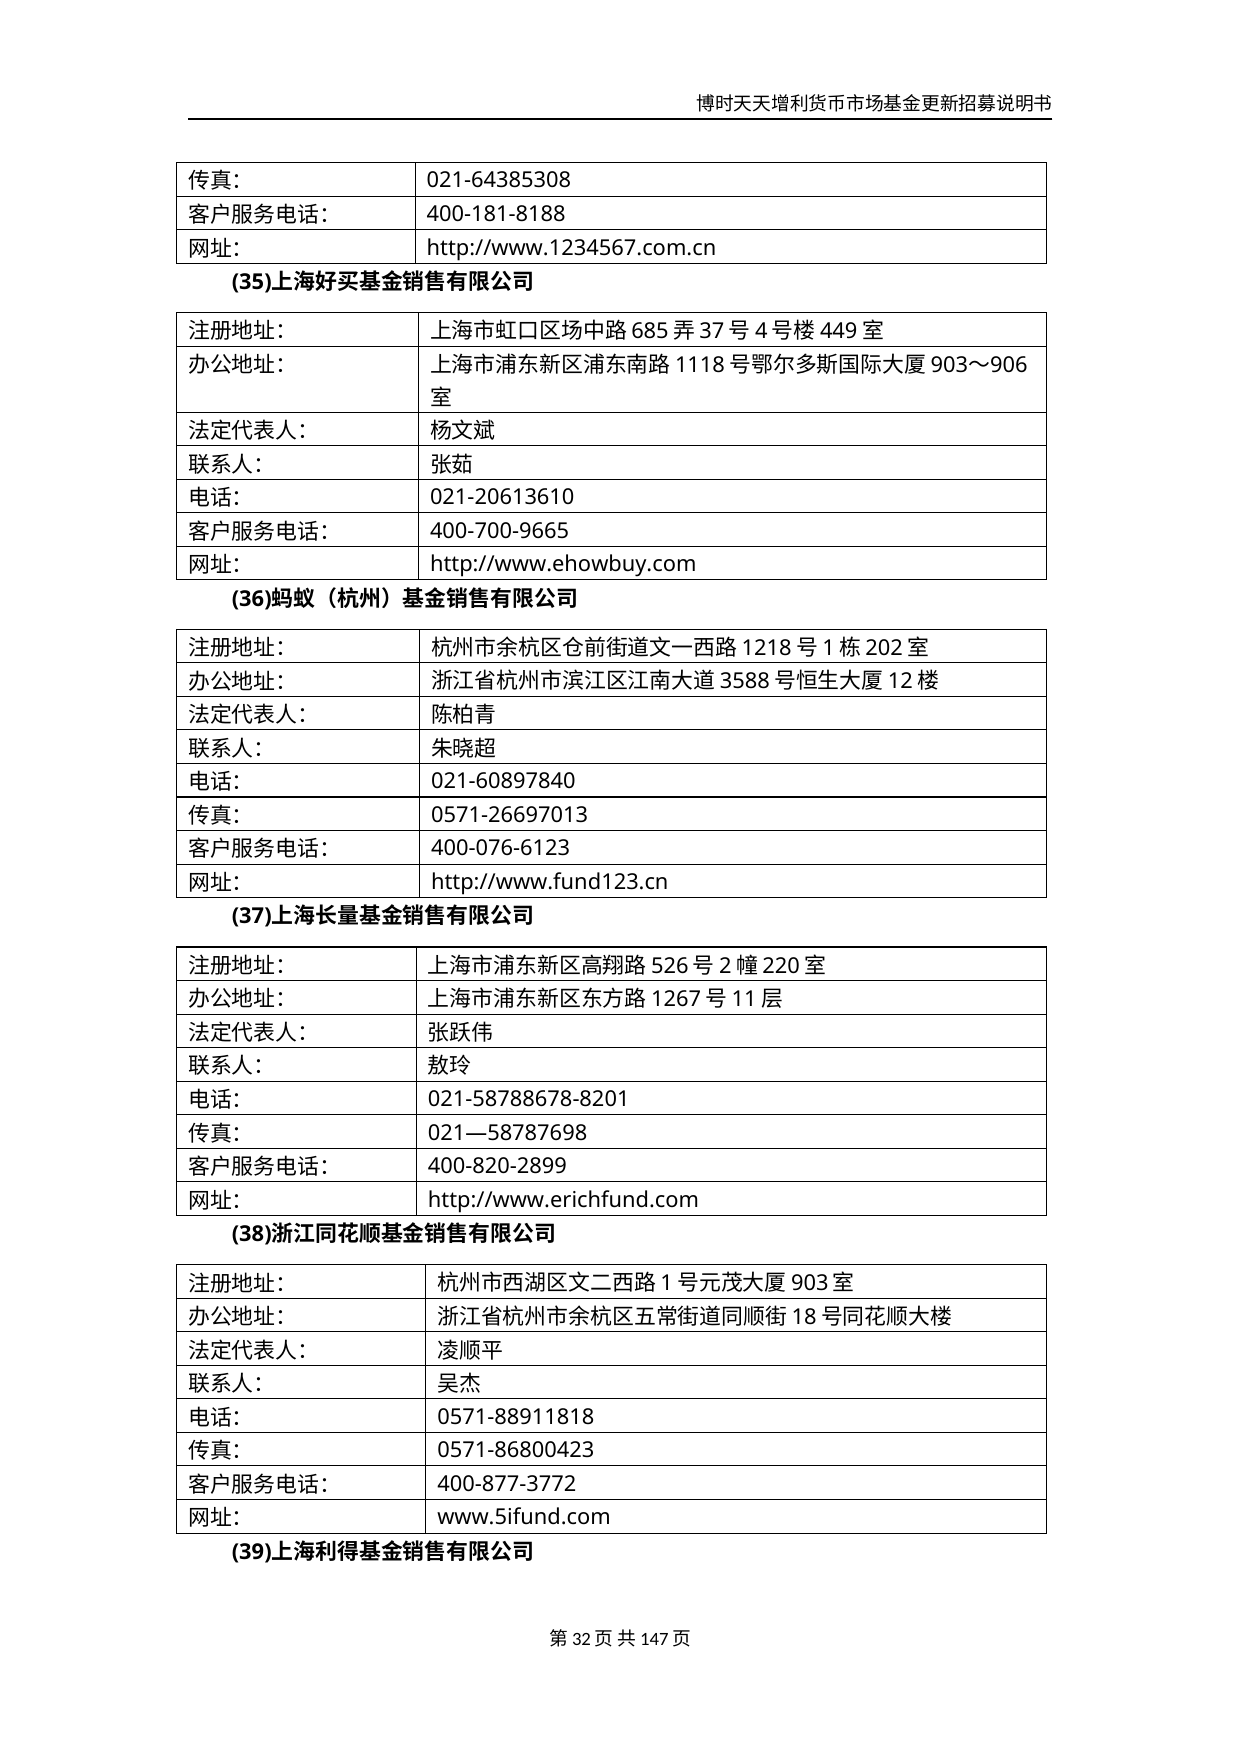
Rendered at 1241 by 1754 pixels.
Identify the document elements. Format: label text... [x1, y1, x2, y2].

table_cell 客户服务电话： [177, 197, 415, 229]
table_cell 客户服务电话： [177, 513, 418, 546]
table_cell 021-20613610 [419, 480, 1046, 512]
table_cell 联系人： [177, 1366, 425, 1398]
table_cell www.5ifund.com [426, 1500, 1046, 1532]
table_cell 网址： [177, 865, 419, 897]
table_cell 400-181-8188 [416, 197, 1046, 229]
table_cell 联系人： [177, 1048, 416, 1081]
table_cell 网址： [177, 547, 418, 579]
table_header 注册地址： [177, 313, 418, 346]
table_cell http://www.erichfund.com [417, 1182, 1046, 1215]
table_cell 法定代表人： [177, 413, 418, 445]
table_cell 陈柏青 [420, 697, 1046, 729]
table_cell 传真： [177, 1433, 425, 1465]
table_cell 0571-26697013 [420, 798, 1046, 830]
table_cell 办公地址： [177, 347, 418, 412]
table_header 注册地址： [177, 1265, 425, 1298]
table_cell 021-64385308 [416, 163, 1046, 196]
table_cell 021-60897840 [420, 764, 1046, 796]
table_cell 电话： [177, 1399, 425, 1432]
table_cell http://www.ehowbuy.com [419, 547, 1046, 579]
table_cell 上海市浦东新区东方路1267号11层 [417, 981, 1046, 1013]
table_cell 浙江省杭州市余杭区五常街道同顺街18号同花顺大楼 [426, 1299, 1046, 1331]
table_cell 上海市浦东新区浦东南路1118号鄂尔多斯国际大厦903～906室 [419, 347, 1046, 412]
table_cell 传真： [177, 163, 415, 196]
table_cell 办公地址： [177, 981, 416, 1013]
table_cell 网址： [177, 1500, 425, 1532]
table_cell 电话： [177, 1082, 416, 1114]
table_cell 电话： [177, 764, 419, 796]
table_cell 0571-88911818 [426, 1399, 1046, 1432]
table_cell 浙江省杭州市滨江区江南大道3588号恒生大厦12楼 [420, 663, 1046, 696]
table_cell 网址： [177, 1182, 416, 1215]
table_cell 法定代表人： [177, 697, 419, 729]
table_cell 办公地址： [177, 663, 419, 696]
table_cell 客户服务电话： [177, 831, 419, 863]
table_cell 张茹 [419, 446, 1046, 479]
table_cell 敖玲 [417, 1048, 1046, 1081]
table_cell 400-877-3772 [426, 1466, 1046, 1499]
table_cell 办公地址： [177, 1299, 425, 1331]
text (37)上海长量基金销售有限公司 [188, 898, 1052, 931]
table_header 杭州市西湖区文二西路1号元茂大厦903室 [426, 1265, 1046, 1298]
table_cell 客户服务电话： [177, 1466, 425, 1499]
table_cell 张跃伟 [417, 1015, 1046, 1047]
table_cell 杨文斌 [419, 413, 1046, 445]
table_cell http://www.fund123.cn [420, 865, 1046, 897]
table_cell 客户服务电话： [177, 1149, 416, 1181]
table_header 注册地址： [177, 630, 419, 662]
table_cell 021—58787698 [417, 1115, 1046, 1148]
table_cell 法定代表人： [177, 1015, 416, 1047]
table_header 上海市虹口区场中路685弄37号4号楼449室 [419, 313, 1046, 346]
table_cell 电话： [177, 480, 418, 512]
table_cell 传真： [177, 798, 419, 830]
table_cell 朱晓超 [420, 730, 1046, 763]
table_cell 0571-86800423 [426, 1433, 1046, 1465]
table_cell 网址： [177, 230, 415, 263]
table_cell 吴杰 [426, 1366, 1046, 1398]
table_cell 法定代表人： [177, 1332, 425, 1365]
table_cell 传真： [177, 1115, 416, 1148]
table_header 上海市浦东新区高翔路526号2幢220室 [417, 948, 1046, 980]
table_cell 400-700-9665 [419, 513, 1046, 546]
table_header 注册地址： [177, 948, 416, 980]
text (36)蚂蚁（杭州）基金销售有限公司 [188, 580, 1052, 613]
table_cell 021-58788678-8201 [417, 1082, 1046, 1114]
table_cell 联系人： [177, 446, 418, 479]
table_header 杭州市余杭区仓前街道文一西路1218号1栋202室 [420, 630, 1046, 662]
text (35)上海好买基金销售有限公司 [188, 264, 1052, 296]
text (39)上海利得基金销售有限公司 [188, 1533, 1052, 1566]
text (38)浙江同花顺基金销售有限公司 [188, 1216, 1052, 1248]
table_cell 400-076-6123 [420, 831, 1046, 863]
table_cell 凌顺平 [426, 1332, 1046, 1365]
table_cell 400-820-2899 [417, 1149, 1046, 1181]
table_cell http://www.1234567.com.cn [416, 230, 1046, 263]
table_cell 联系人： [177, 730, 419, 763]
